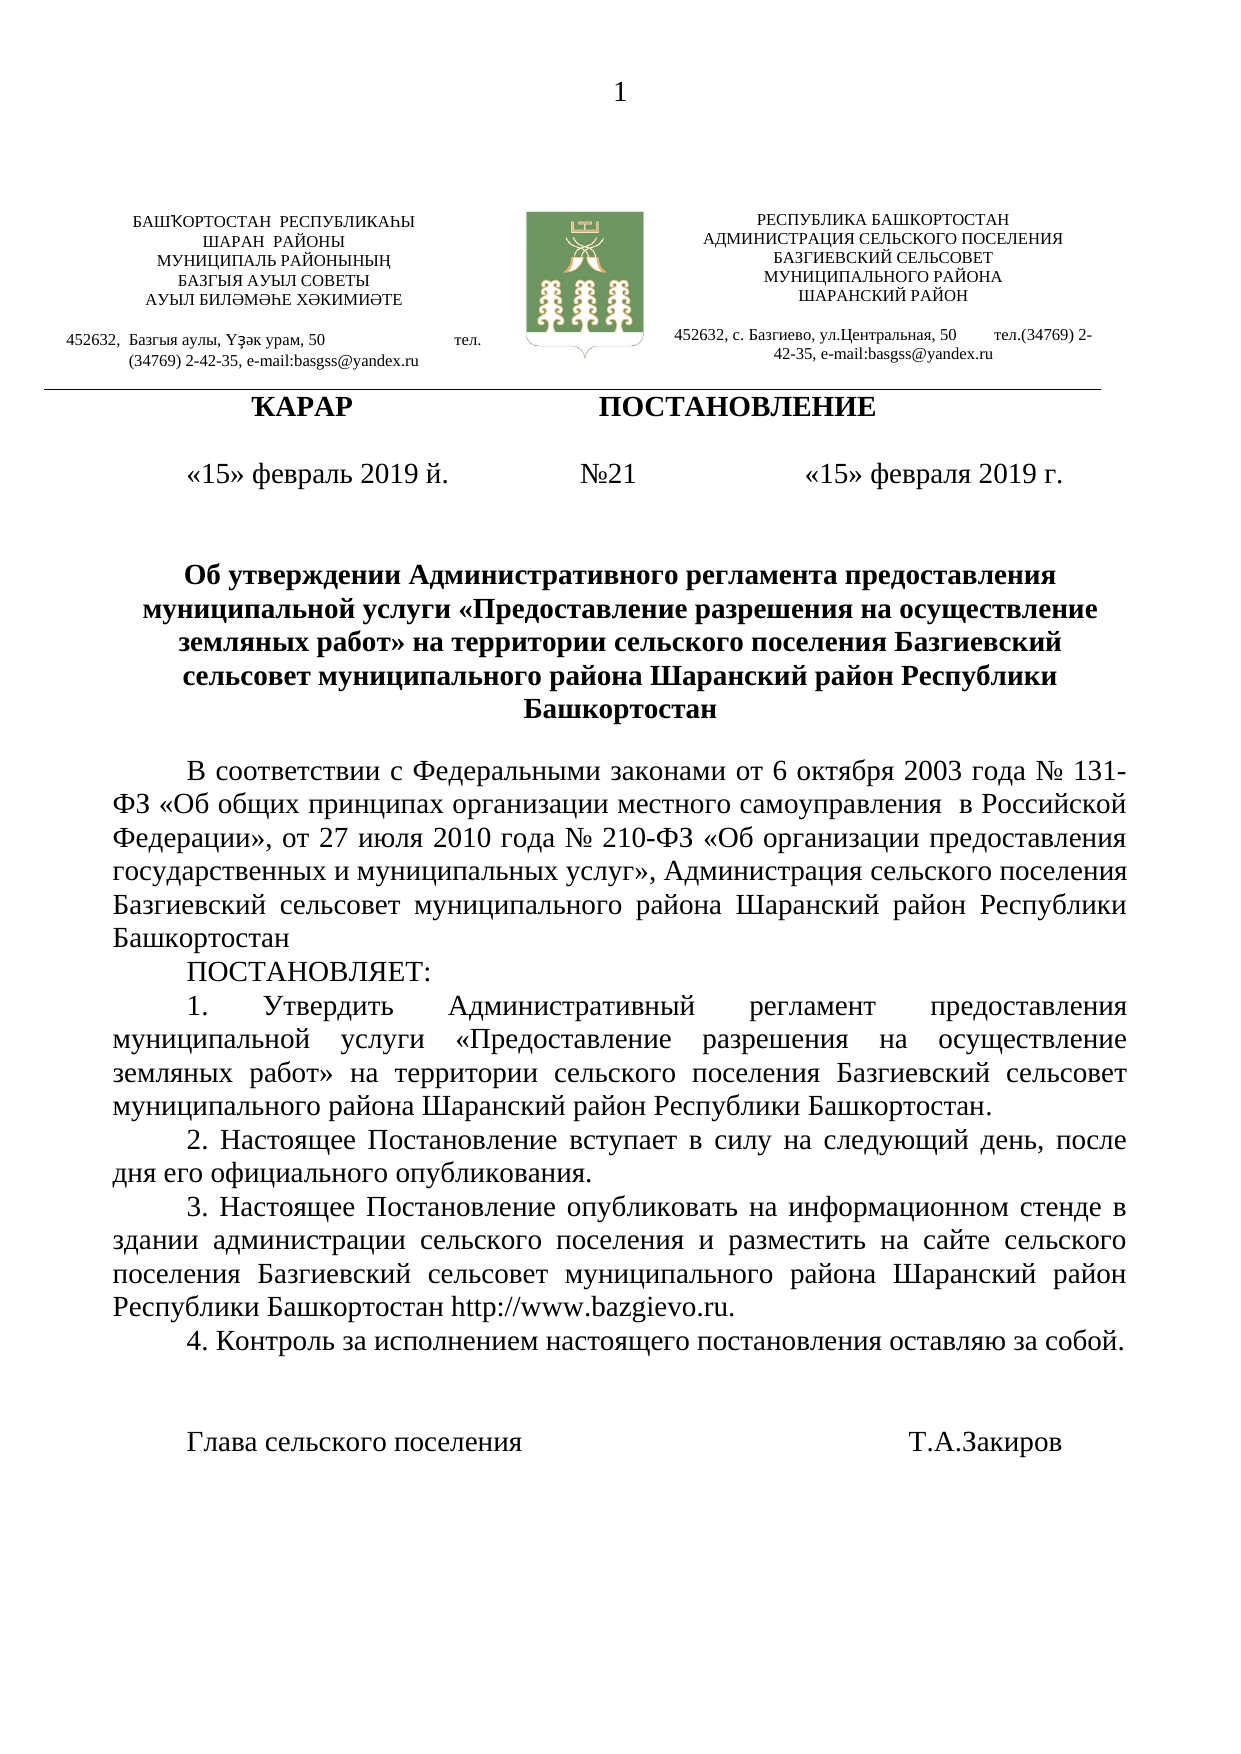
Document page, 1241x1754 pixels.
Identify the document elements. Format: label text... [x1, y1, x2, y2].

text В соответствии с Федеральными законами от 6 октября 2003 года № 131-ФЗ «Об общих принципах организации местного самоуправления в Российской Федерации», от 27 июля 2010 года № 210-ФЗ «Об организации предоставления государственных и муниципальных услуг», Администрация сельского поселения Базгиевский сельсовет муниципального района Шаранский район Республики Башкортостан [112, 753, 1128, 954]
table_header БАШҠОРТОСТАН РЕСПУБЛИКАҺЫ ШАРАН РАЙОНЫ МУНИЦИПАЛЬ РАЙОНЫНЫҢ БАЗГЫЯ АУЫЛ СОВЕТЫ АУЫЛ БИЛӘМӘҺЕ ХӘКИМИӘТЕ 452632, Базгыя аулы, Үҙәк урам, 50 тел.(34769) 2-42-35, e-mail:basgss@yandex.ru [44, 209, 503, 388]
table_header РЕСПУБЛИКА БАШКОРТОСТАН АДМИНИСТРАЦИЯ СЕЛЬСКОГО ПОСЕЛЕНИЯ БАЗГИЕВСКИЙ СЕЛЬСОВЕТ МУНИЦИПАЛЬНОГО РАЙОНА ШАРАНСКИЙ РАЙОН 452632, c. Базгиево, ул.Центральная, 50 тел.(34769) 2-42-35, e-mail:basgss@yandex.ru [666, 209, 1101, 388]
text 1. Утвердить Административный регламент предоставления муниципальной услуги «Предоставление разрешения на осуществление земляных работ» на территории сельского поселения Базгиевский сельсовет муниципального района Шаранский район Республики Башкортостан. [112, 988, 1128, 1122]
text 2. Настоящее Постановление вступает в силу на следующий день, после дня его официального опубликования. [112, 1122, 1128, 1189]
text ПОСТАНОВЛЯЕТ: [112, 954, 1128, 988]
text Глава сельского поселения Т.А.Закиров [112, 1424, 1128, 1457]
text ҠАРАР ПОСТАНОВЛЕНИЕ [112, 389, 1128, 423]
title Об утверждении Административного регламента предоставления муниципальной услуги «Предоставление разрешения на осуществление земляных работ» на территории сельского поселения Базгиевский сельсовет муниципального района Шаранский район Республики Башкортостан [112, 557, 1128, 725]
text 4. Контроль за исполнением настоящего постановления оставляю за собой. [112, 1323, 1128, 1357]
picture [524, 209, 645, 360]
text «15» февраль 2019 й. №21 «15» февраля 2019 г. [112, 457, 1128, 490]
table_header [503, 209, 666, 388]
text 3. Настоящее Постановление опубликовать на информационном стенде в здании администрации сельского поселения и разместить на сайте сельского поселения Базгиевский сельсовет муниципального района Шаранский район Республики Башкортостан http://www.bazgievo.ru. [112, 1189, 1128, 1323]
